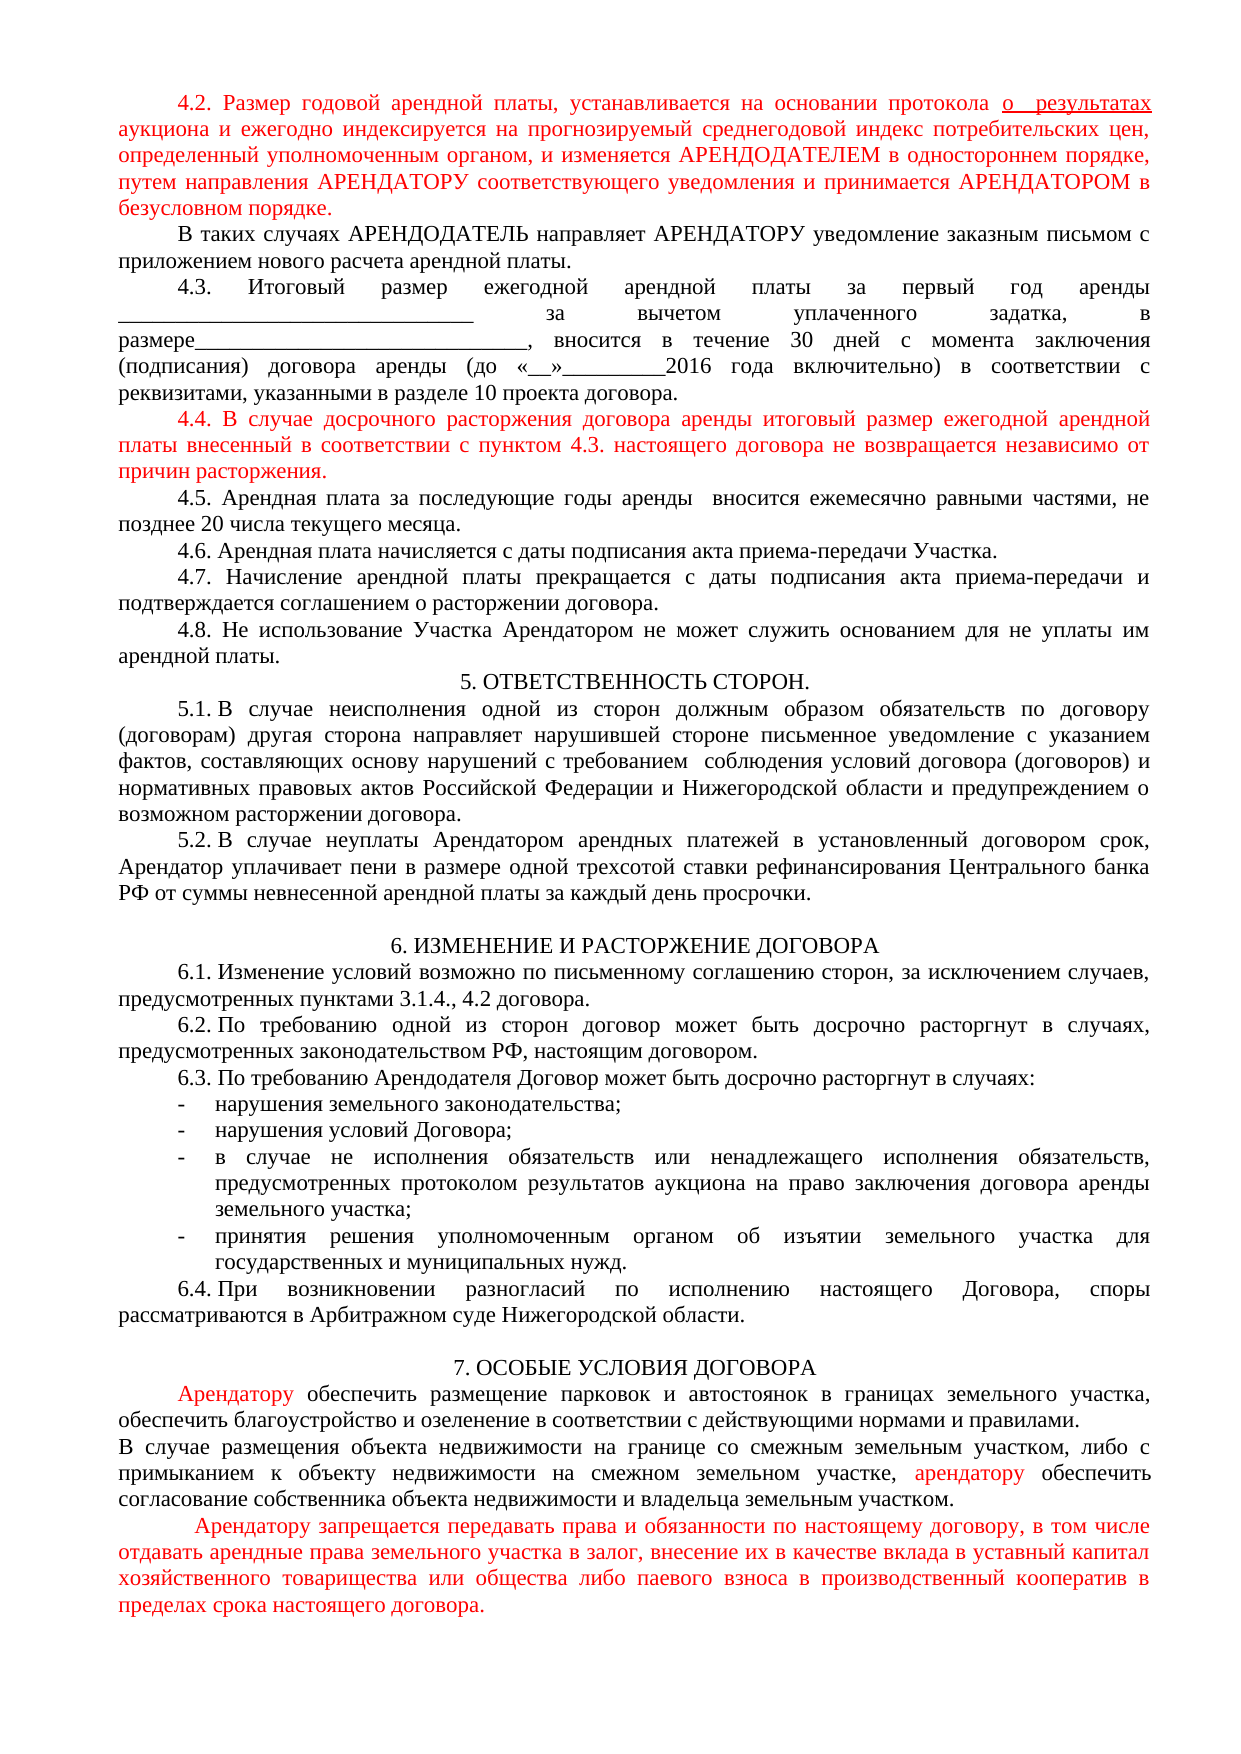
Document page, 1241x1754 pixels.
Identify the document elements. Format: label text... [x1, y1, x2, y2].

text 4.7. Начисление арендной платы прекращается с даты подписания акта приема-передачи и подтверждается соглашением о расторжении договора. [118, 563, 1152, 616]
text 6.1. Изменение условий возможно по письменному соглашению сторон, за исключением случаев, предусмотренных пунктами 3.1.4., 4.2 договора. [118, 958, 1152, 1011]
text 6.4. При возникновении разногласий по исполнению настоящего Договора, споры рассматриваются в Арбитражном суде Нижегородской области. [118, 1274, 1152, 1327]
text 5. ОТВЕТСТВЕННОСТЬ СТОРОН. [118, 668, 1152, 695]
list нарушения земельного законодательства; [177, 1090, 1152, 1116]
text 4.8. Не использование Участка Арендатором не может служить основанием для не уплаты им арендной платы. [118, 616, 1152, 668]
text 4.2. Размер годовой арендной платы, устанавливается на основании протокола о результатах аукциона и ежегодно индексируется на прогнозируемый среднегодовой индекс потребительских цен, определенный уполномоченным органом, и изменяется АРЕНДОДАТЕЛЕМ в одностороннем порядке, путем направления АРЕНДАТОРУ соответствующего уведомления и принимается АРЕНДАТОРОМ в безусловном порядке. [118, 89, 1152, 220]
text Арендатору обеспечить размещение парковок и автостоянок в границах земельного участка, обеспечить благоустройство и озеленение в соответствии с действующими нормами и правилами. [118, 1380, 1152, 1433]
text 4.6. Арендная плата начисляется с даты подписания акта приема-передачи Участка. [118, 537, 1152, 563]
text В случае размещения объекта недвижимости на границе со смежным земельным участком, либо с примыканием к объекту недвижимости на смежном земельном участке, арендатору обеспечить согласование собственника объекта недвижимости и владельца земельным участком. [118, 1433, 1152, 1512]
list в случае не исполнения обязательств или ненадлежащего исполнения обязательств, предусмотренных протоколом результатов аукциона на право заключения договора аренды земельного участка; [177, 1143, 1152, 1222]
list нарушения условий Договора; [177, 1116, 1152, 1143]
text В таких случаях АРЕНДОДАТЕЛЬ направляет АРЕНДАТОРУ уведомление заказным письмом с приложением нового расчета арендной платы. [118, 220, 1152, 273]
text 6.3. По требованию Арендодателя Договор может быть досрочно расторгнут в случаях: [118, 1064, 1152, 1090]
text 6. ИЗМЕНЕНИЕ И РАСТОРЖЕНИЕ ДОГОВОРА [118, 932, 1152, 958]
text 5.2. В случае неуплаты Арендатором арендных платежей в установленный договором срок, Арендатор уплачивает пени в размере одной трехсотой ставки рефинансирования Центрального банка РФ от суммы невнесенной арендной платы за каждый день просрочки. [118, 827, 1152, 906]
text 5.1. В случае неисполнения одной из сторон должным образом обязательств по договору (договорам) другая сторона направляет нарушившей стороне письменное уведомление с указанием фактов, составляющих основу нарушений с требованием соблюдения условий договора (договоров) и нормативных правовых актов Российской Федерации и Нижегородской области и предупреждением о возможном расторжении договора. [118, 695, 1152, 827]
list принятия решения уполномоченным органом об изъятии земельного участка для государственных и муниципальных нужд. [177, 1222, 1152, 1274]
text 4.5. Арендная плата за последующие годы аренды вносится ежемесячно равными частями, не позднее 20 числа текущего месяца. [118, 484, 1152, 537]
text Арендатору запрещается передавать права и обязанности по настоящему договору, в том числе отдавать арендные права земельного участка в залог, внесение их в качестве вклада в уставный капитал хозяйственного товарищества или общества либо паевого взноса в производственный кооператив в пределах срока настоящего договора. [118, 1512, 1152, 1617]
text 4.4. В случае досрочного расторжения договора аренды итоговый размер ежегодной арендной платы внесенный в соответствии с пунктом 4.3. настоящего договора не возвращается независимо от причин расторжения. [118, 405, 1152, 484]
text 4.3. Итоговый размер ежегодной арендной платы за первый год аренды _______________________________ за вычетом уплаченного задатка, в размере_____________________________, вносится в течение 30 дней с момента заключения (подписания) договора аренды (до «__»_________2016 года включительно) в соответствии с реквизитами, указанными в разделе 10 проекта договора. [118, 273, 1152, 405]
text 6.2. По требованию одной из сторон договор может быть досрочно расторгнут в случаях, предусмотренных законодательством РФ, настоящим договором. [118, 1011, 1152, 1064]
text 7. ОСОБЫЕ УСЛОВИЯ ДОГОВОРА [118, 1354, 1152, 1380]
